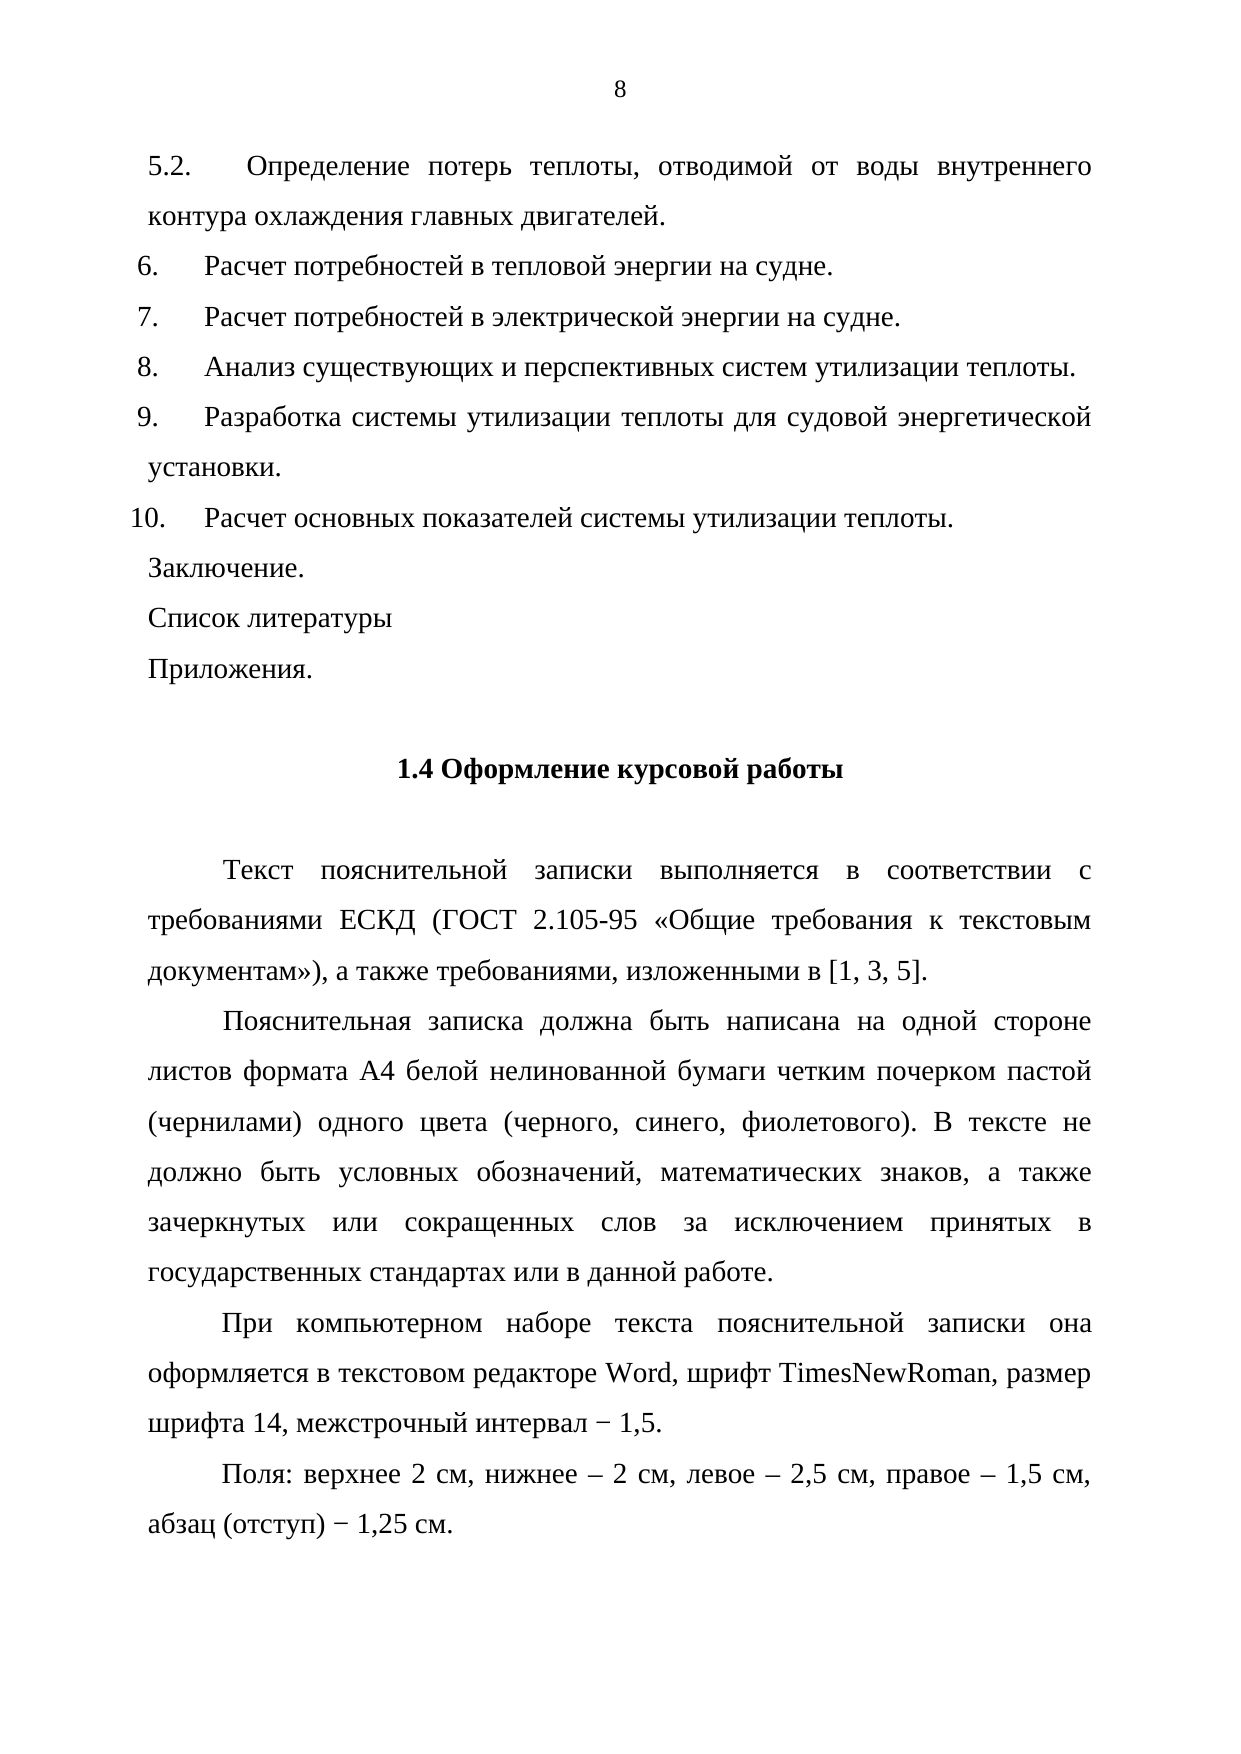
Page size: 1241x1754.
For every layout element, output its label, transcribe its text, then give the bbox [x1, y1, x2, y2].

list Расчет потребностей в тепловой энергии на судне. [148, 248, 1092, 282]
list Определение потерь теплоты, отводимой от воды внутреннего контура охлаждения главных двигателей. [148, 148, 1092, 232]
text Поля: верхнее , нижнее – , левое – , правое – , абзац (отступ) − . [148, 1456, 1092, 1540]
list Текст пояснительной записки выполняется в соответствии с требованиями ЕСКД (ГОСТ 2.105-95 «Общие требования к текстовым документам»), а также требованиями, изложенными в [1, 3, 5]. [148, 852, 1092, 986]
list Разработка системы утилизации теплоты для судовой энергетической установки. [148, 399, 1092, 483]
list Анализ существующих и перспективных систем утилизации теплоты. [148, 349, 1092, 382]
text Список литературы [148, 601, 1092, 634]
text Приложения. [148, 651, 1087, 684]
list Расчет потребностей в электрической энергии на судне. [148, 299, 1092, 332]
list Пояснительная записка должна быть написана на одной стороне листов формата А4 белой нелинованной бумаги четким почерком пастой (чернилами) одного цвета (черного, синего, фиолетового). В тексте не должно быть условных обозначений, математических знаков, а также зачеркнутых или сокращенных слов за исключением принятых в государственных стандартах или в данной работе. [148, 1003, 1092, 1288]
text 1.4 Оформление курсовой работы [148, 751, 1092, 785]
text При компьютерном наборе текста пояснительной записки она оформляется в текстовом редакторе Word, шрифт TimesNewRoman, размер шрифта 14, межстрочный интервал − 1,5. [148, 1305, 1092, 1439]
text Заключение. [148, 550, 1092, 584]
list Расчет основных показателей системы утилизации теплоты. [148, 500, 1092, 533]
